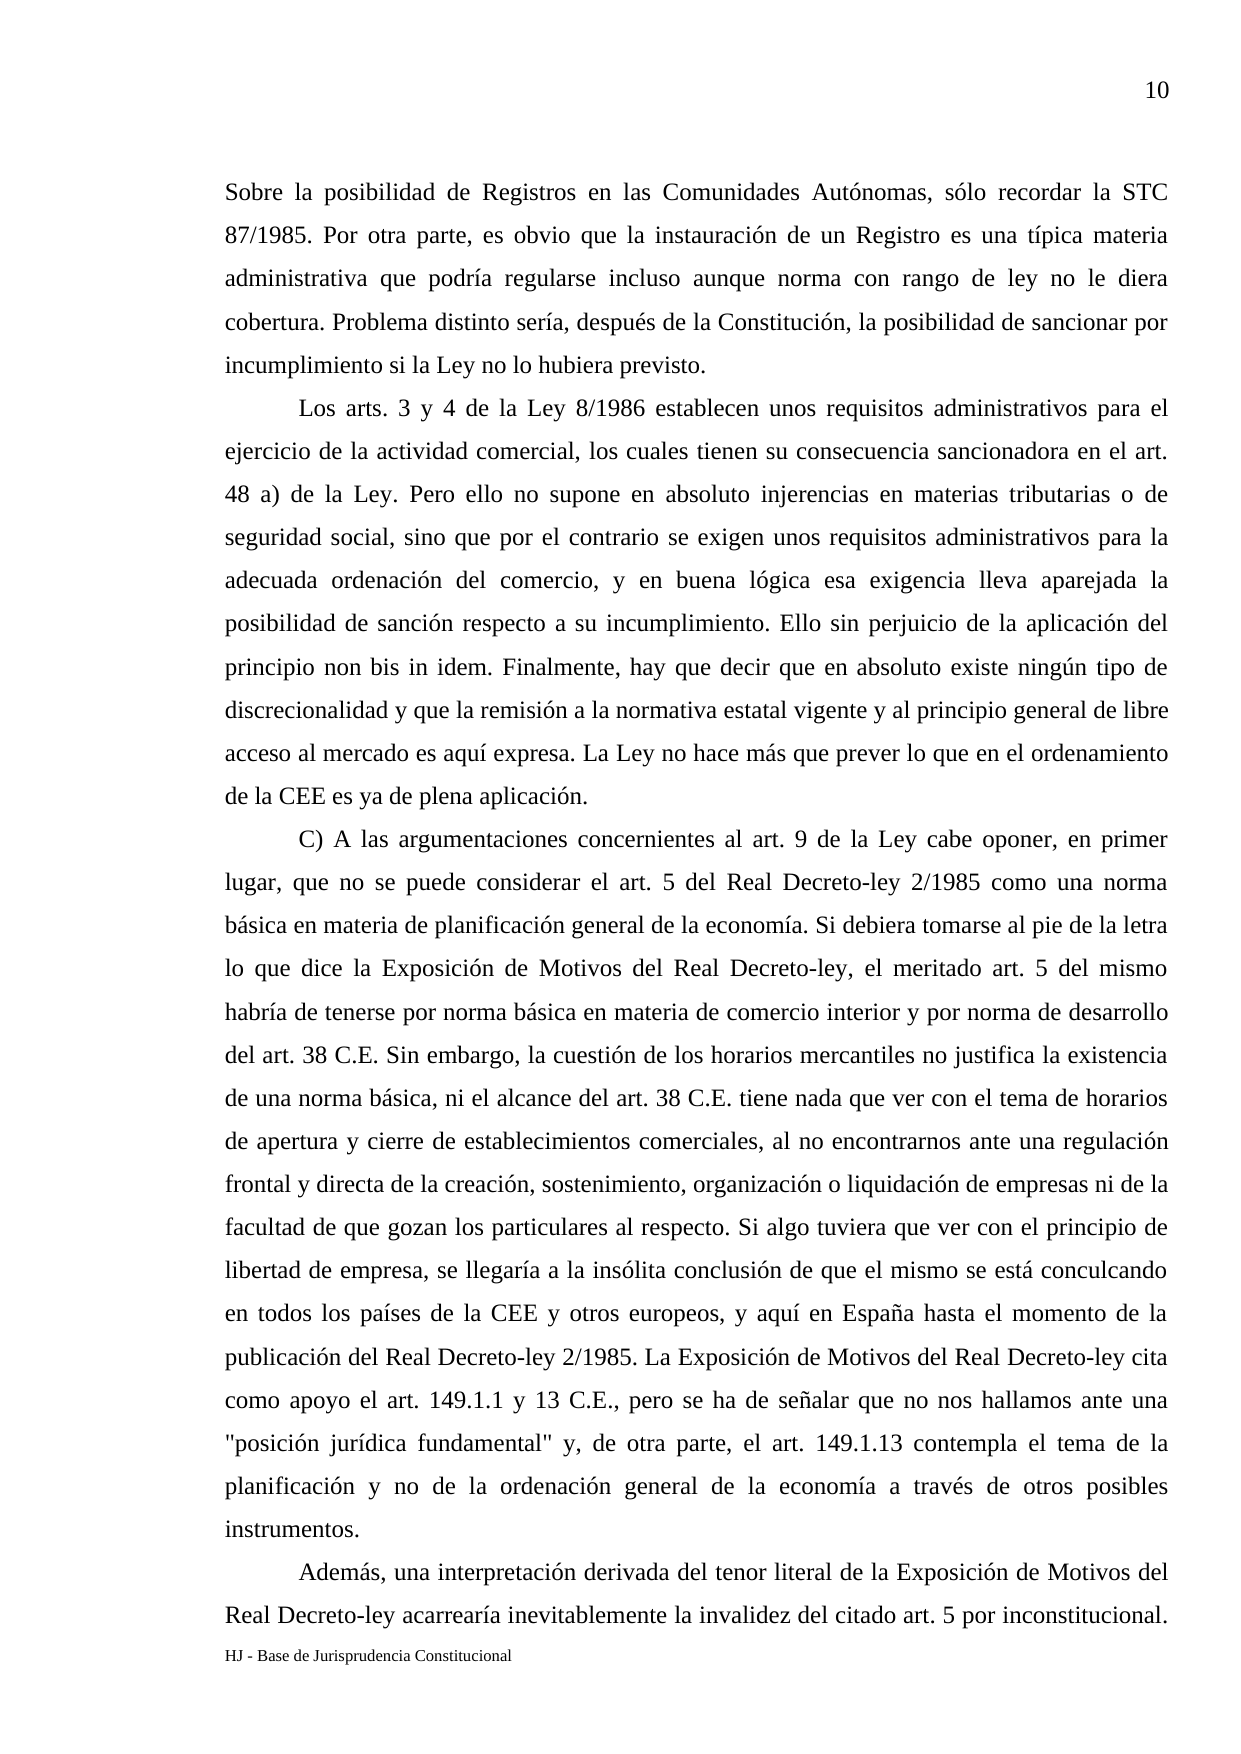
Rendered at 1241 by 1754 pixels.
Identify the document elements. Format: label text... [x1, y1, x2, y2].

text Los arts. 3 y 4 de la Ley 8/1986 establecen unos requisitos administrativos para el ejercicio de la actividad comercial, los cuales tienen su consecuencia sancionadora en el art. 48 a) de la Ley. Pero ello no supone en absoluto injerencias en materias tributarias o de seguridad social, sino que por el contrario se exigen unos requisitos administrativos para la adecuada ordenación del comercio, y en buena lógica esa exigencia lleva aparejada la posibilidad de sanción respecto a su incumplimiento. Ello sin perjuicio de la aplicación del principio non bis in idem. Finalmente, hay que decir que en absoluto existe ningún tipo de discrecionalidad y que la remisión a la normativa estatal vigente y al principio general de libre acceso al mercado es aquí expresa. La Ley no hace más que prever lo que en el ordenamiento de la CEE es ya de plena aplicación. [224, 393, 1169, 810]
text C) A las argumentaciones concernientes al art. 9 de la Ley cabe oponer, en primer lugar, que no se puede considerar el art. 5 del Real Decreto-ley 2/1985 como una norma básica en materia de planificación general de la economía. Si debiera tomarse al pie de la letra lo que dice la Exposición de Motivos del Real Decreto-ley, el meritado art. 5 del mismo habría de tenerse por norma básica en materia de comercio interior y por norma de desarrollo del art. 38 C.E. Sin embargo, la cuestión de los horarios mercantiles no justifica la existencia de una norma básica, ni el alcance del art. 38 C.E. tiene nada que ver con el tema de horarios de apertura y cierre de establecimientos comerciales, al no encontrarnos ante una regulación frontal y directa de la creación, sostenimiento, organización o liquidación de empresas ni de la facultad de que gozan los particulares al respecto. Si algo tuviera que ver con el principio de libertad de empresa, se llegaría a la insólita conclusión de que el mismo se está conculcando en todos los países de la CEE y otros europeos, y aquí en España hasta el momento de la publicación del Real Decreto-ley 2/1985. La Exposición de Motivos del Real Decreto-ley cita como apoyo el art. 149.1.1 y 13 C.E., pero se ha de señalar que no nos hallamos ante una "posición jurídica fundamental" y, de otra parte, el art. 149.1.13 contempla el tema de la planificación y no de la ordenación general de la economía a través de otros posibles instrumentos. [224, 824, 1169, 1543]
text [224, 1557, 1169, 1629]
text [224, 177, 1169, 378]
